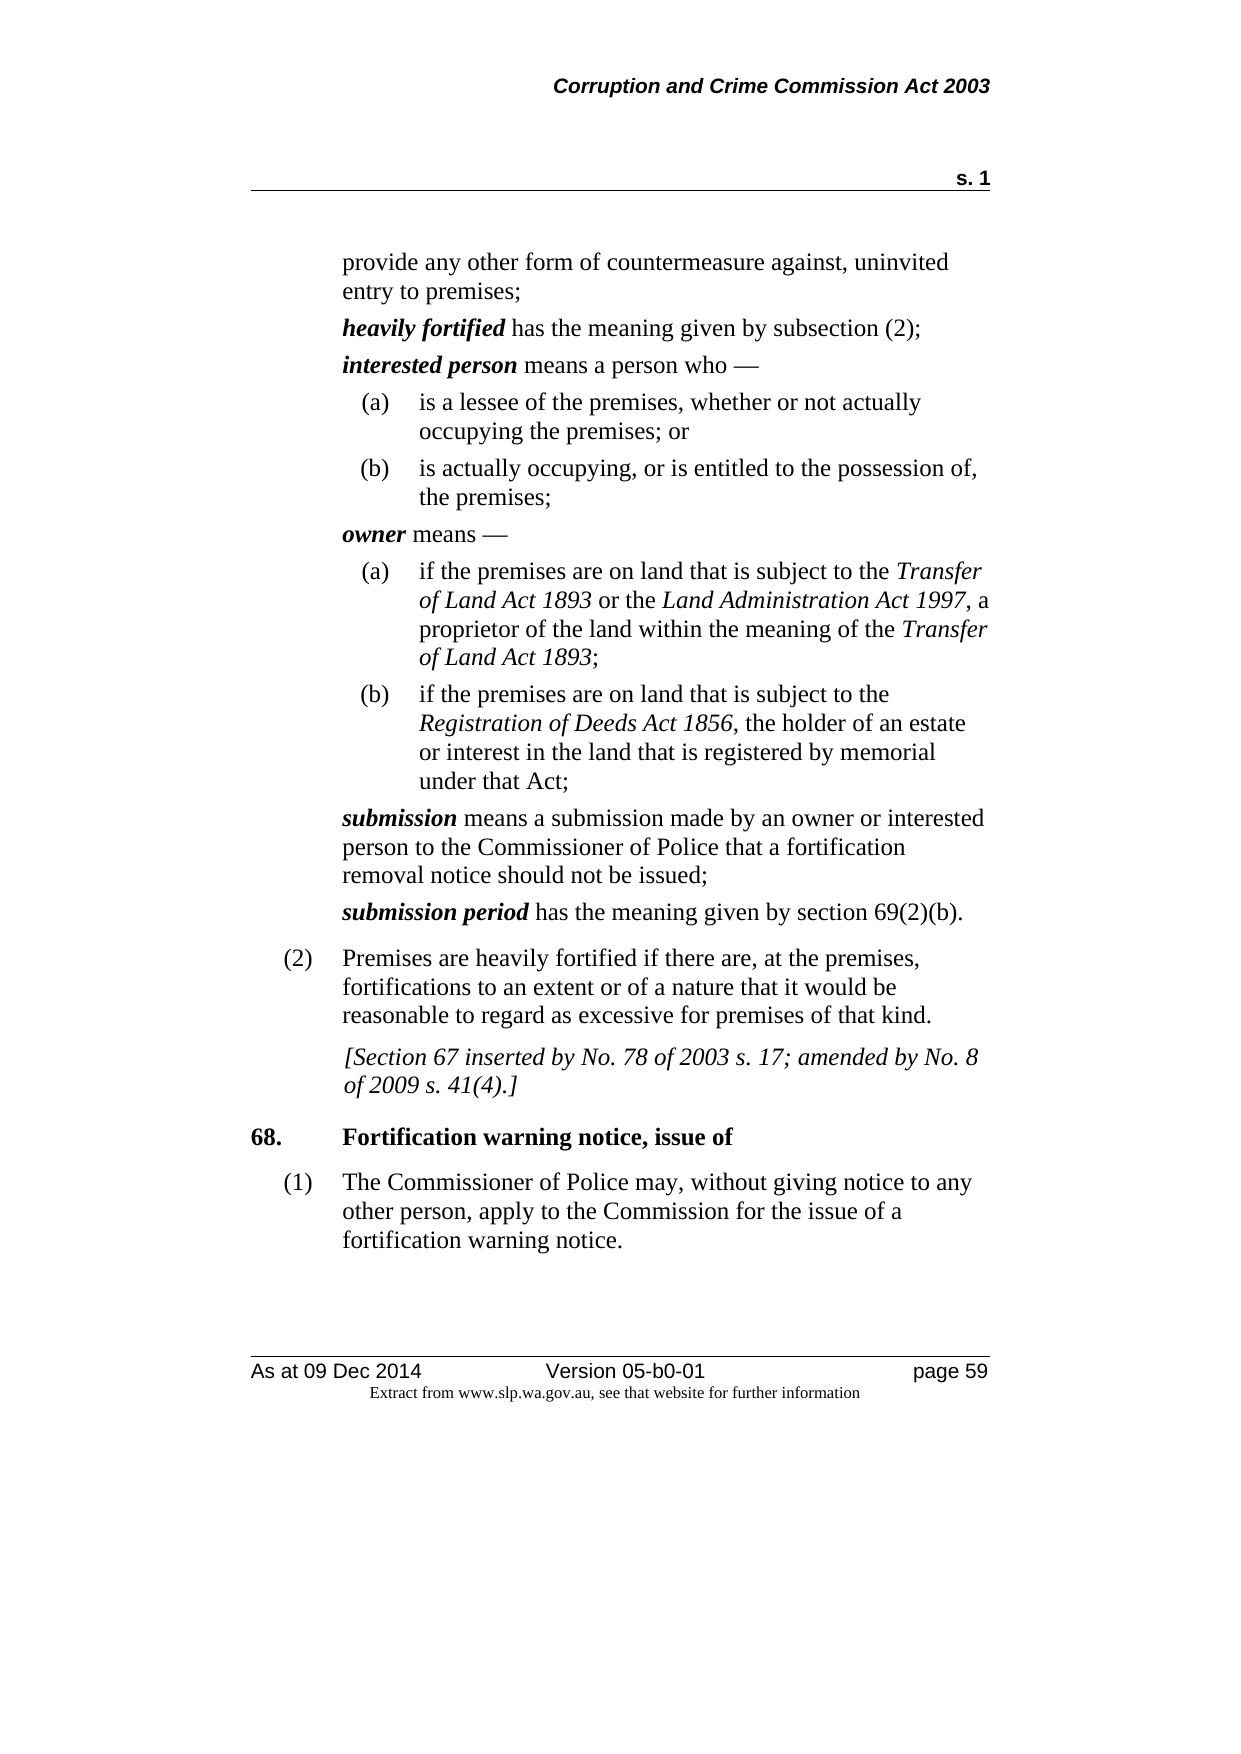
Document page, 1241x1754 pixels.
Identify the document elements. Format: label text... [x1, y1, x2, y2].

text submission means a submission made by an owner or interested person to the Commissioner of Police that a fortification removal notice should not be issued; [251, 803, 990, 889]
text (a) if the premises are on land that is subject to the Transfer of Land Act 1893 or the Land Administration Act 1997, a proprietor of the land within the meaning of the Transfer of Land Act 1893; [251, 556, 990, 671]
text (a) is a lessee of the premises, whether or not actually occupying the premises; or [251, 387, 990, 445]
text (b) is actually occupying, or is entitled to the possession of, the premises; [251, 453, 990, 511]
text owner means — [251, 519, 990, 548]
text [251, 247, 990, 305]
text submission period has the meaning given by section 69(2)(b). [251, 897, 990, 926]
text heavily fortified has the meaning given by subsection (2); [251, 313, 990, 342]
text (b) if the premises are on land that is subject to the Registration of Deeds Act 1856, the holder of an estate or interest in the land that is registered by memorial under that Act; [251, 679, 990, 794]
subtitle 68. Fortification warning notice, issue of [251, 1122, 990, 1151]
text interested person means a person who — [251, 350, 990, 379]
text (2) Premises are heavily fortified if there are, at the premises, fortifications to an extent or of a nature that it would be reasonable to regard as excessive for premises of that kind. [251, 943, 990, 1029]
text (1) The Commissioner of Police may, without giving notice to any other person, apply to the Commission for the issue of a fortification warning notice. [251, 1167, 990, 1254]
text [Section 67 inserted by No. 78 of 2003 s. 17; amended by No. 8 of 2009 s. 41(4).] [251, 1042, 990, 1099]
